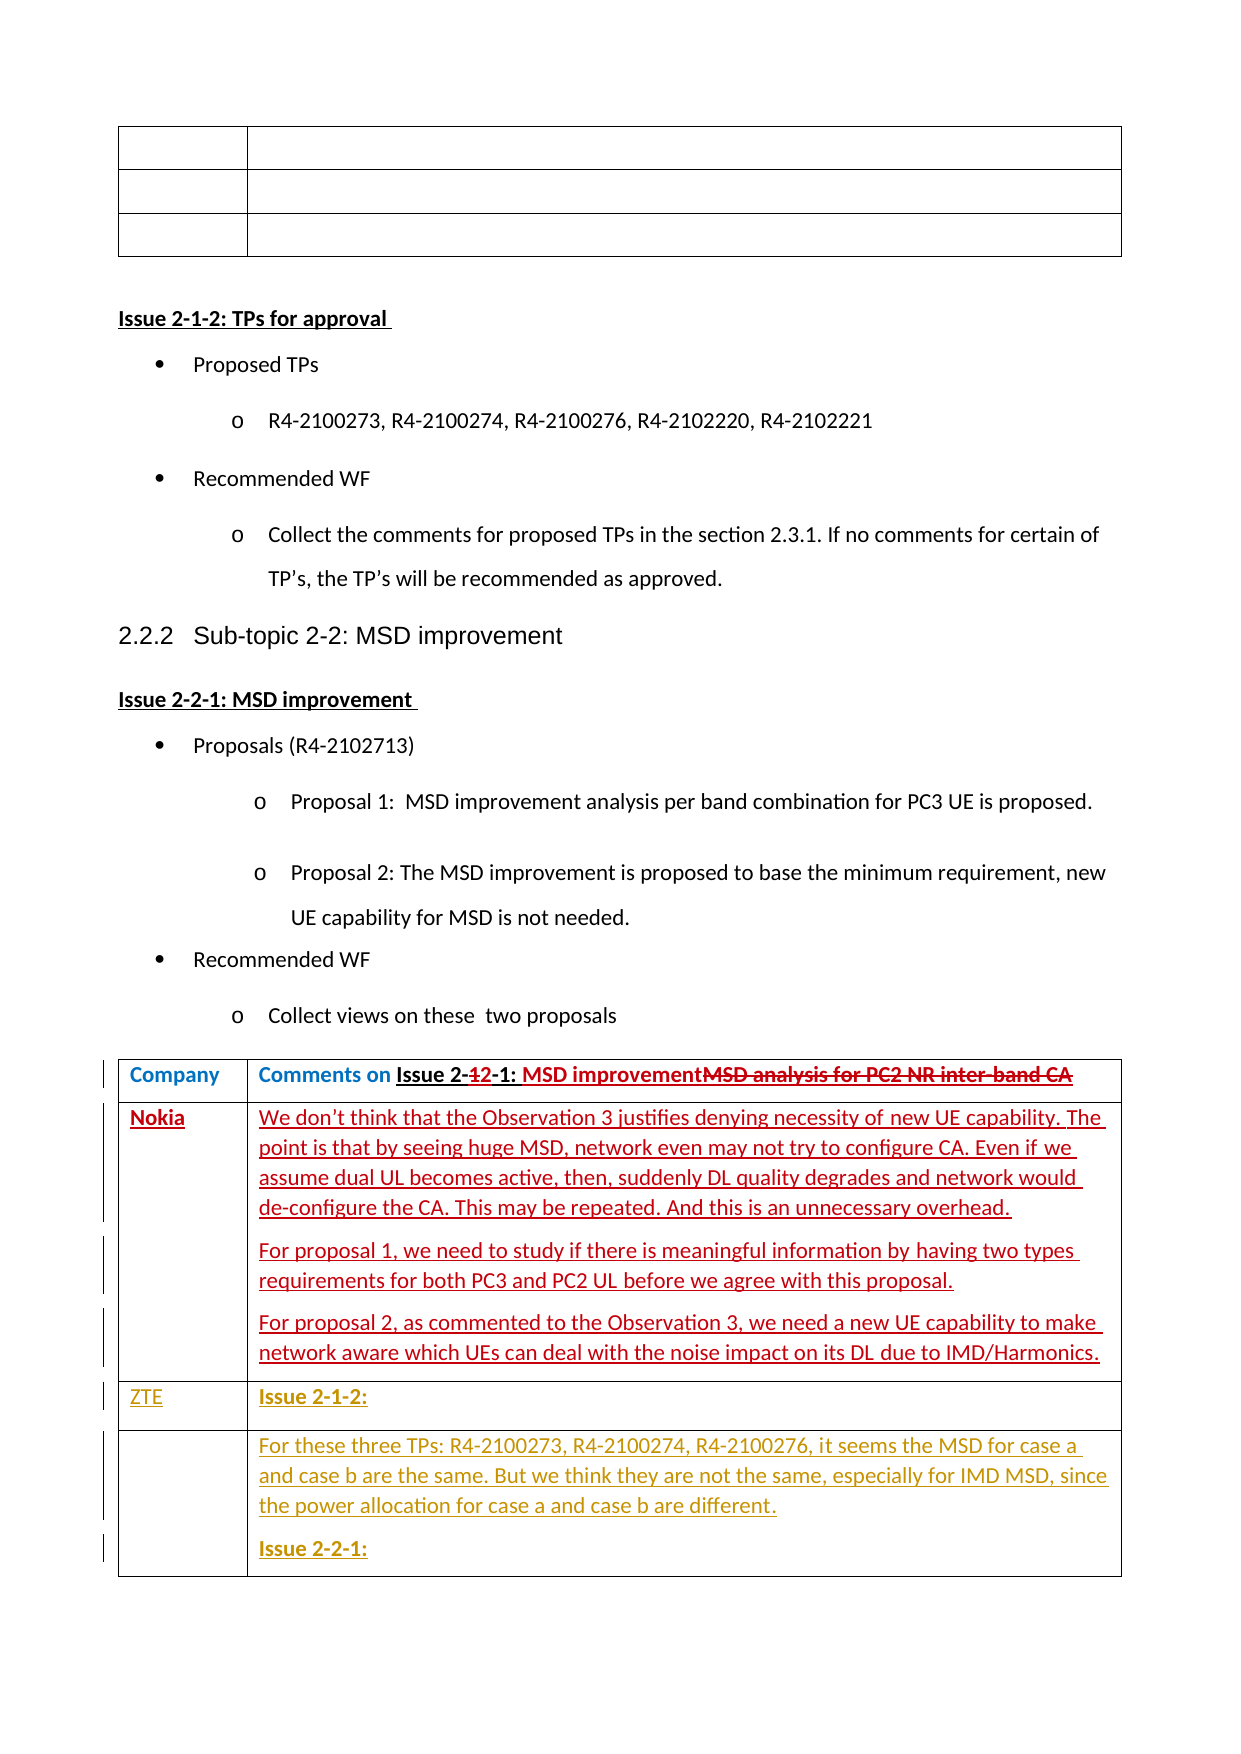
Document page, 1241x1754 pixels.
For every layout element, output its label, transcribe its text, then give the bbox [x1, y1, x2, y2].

table_cell [119, 214, 247, 256]
list Collect views on these two proposals [231, 988, 1122, 1044]
text Issue 2-2-1: MSD improvement [118, 684, 1122, 713]
table_cell [248, 1431, 1121, 1576]
list Recommended WF [156, 945, 1122, 974]
table_header Company [119, 1060, 247, 1102]
table_cell [119, 1382, 247, 1430]
table_cell [119, 127, 247, 169]
table_header Comments on Issue 2--1: [248, 1060, 1121, 1102]
table_cell [248, 214, 1121, 256]
table_cell [119, 1103, 247, 1381]
table_cell [119, 170, 247, 212]
table_cell [248, 170, 1121, 212]
table_cell [248, 1103, 1121, 1381]
list Recommended WF [156, 463, 1122, 492]
subtitle Sub-topic 2-2: MSD improvement [118, 607, 1122, 663]
list R4-2100273, R4-2100274, R4-2100276, R4-2102220, R4-2102221 [231, 393, 1122, 449]
table_cell [119, 1431, 247, 1576]
list Proposal 1: MSD improvement analysis per band combination for PC3 UE is proposed. [253, 774, 1122, 830]
table_cell [248, 1382, 1121, 1430]
list Proposal 2: The MSD improvement is proposed to base the minimum requirement, new UE capability for MSD is not needed. [253, 844, 1122, 931]
table_cell [248, 127, 1121, 169]
list Proposed TPs [156, 350, 1122, 378]
list Proposals (R4-2102713) [156, 731, 1122, 759]
text Issue 2-1-2: TPs for approval [118, 303, 1122, 332]
list Collect the comments for proposed TPs in the section 2.3.1. If no comments for certain of TP’s, the TP’s will be recommended as approved. [231, 506, 1122, 593]
